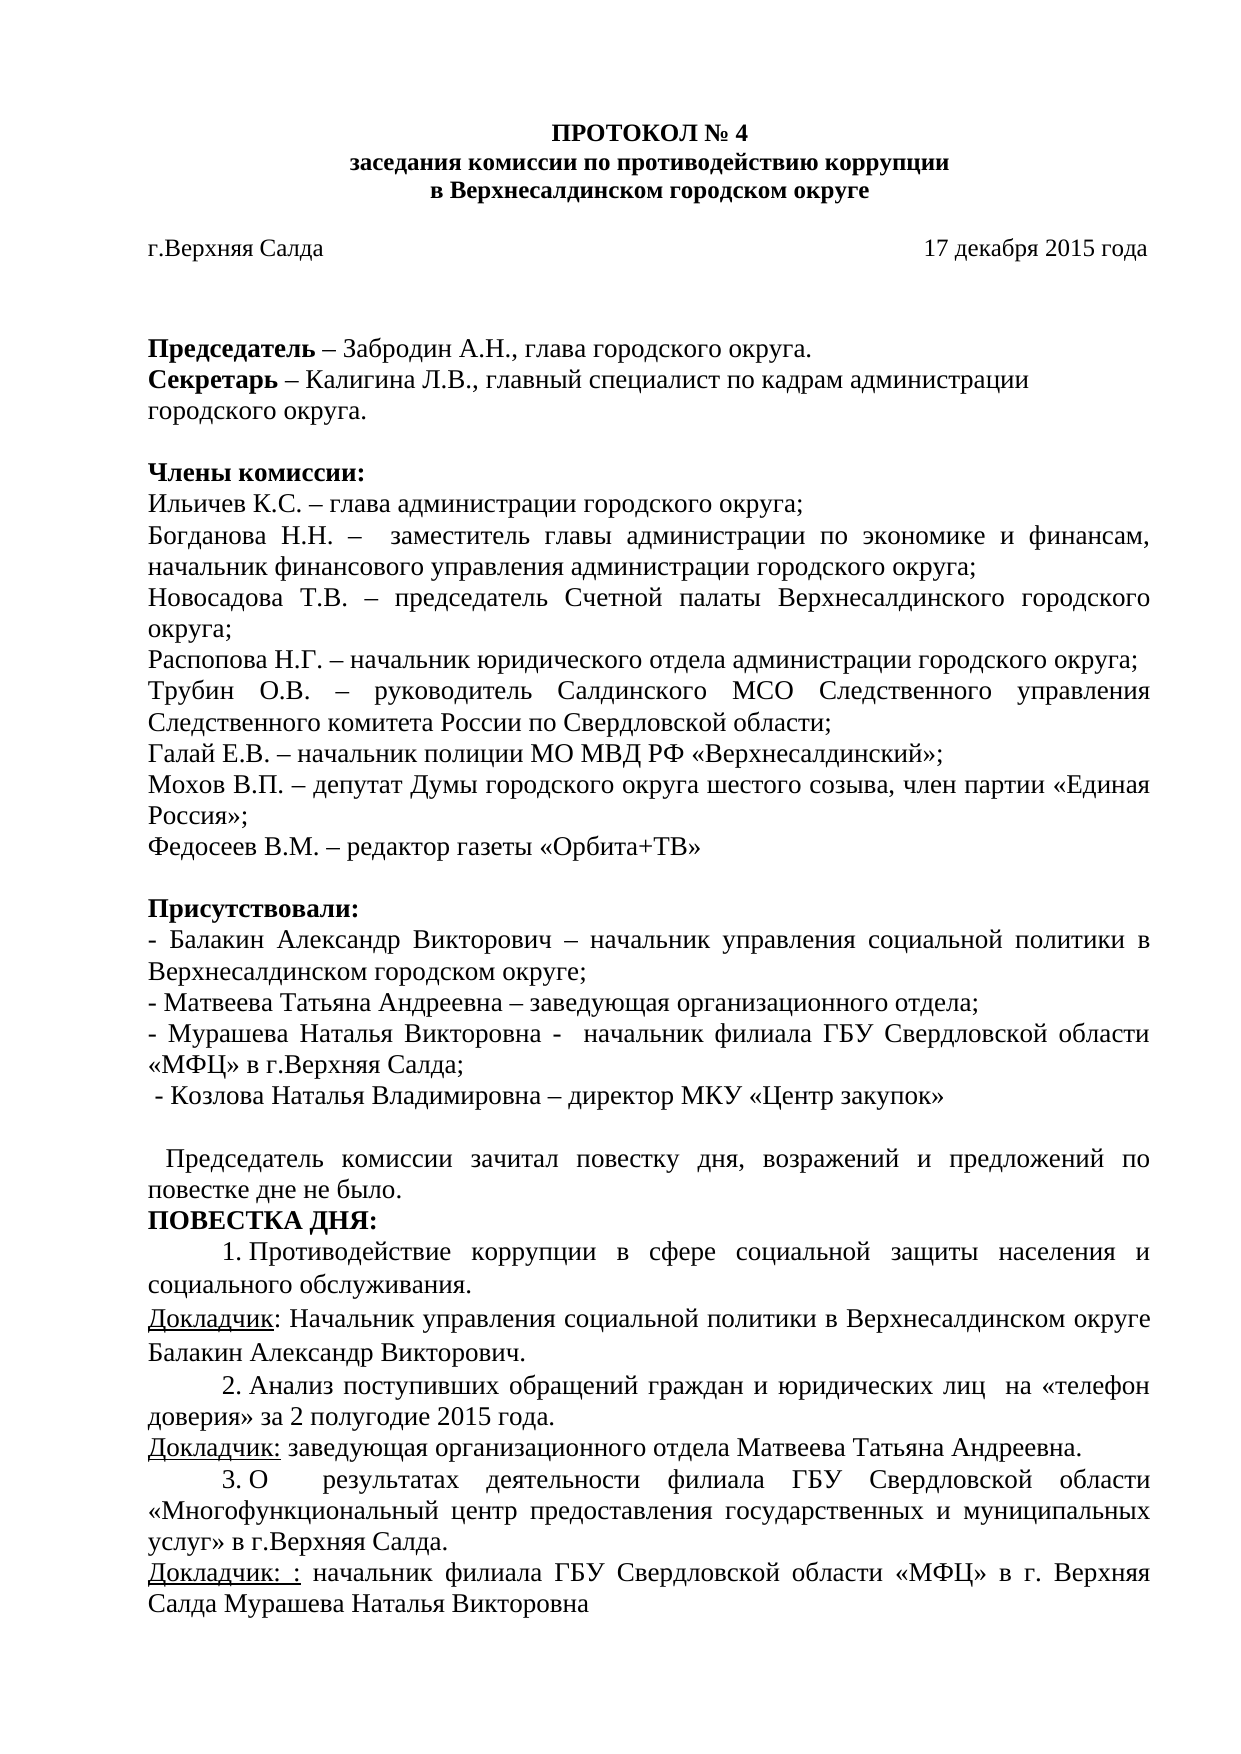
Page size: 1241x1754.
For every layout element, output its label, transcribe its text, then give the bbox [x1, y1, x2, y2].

text Мохов В.П. – депутат Думы городского округа шестого созыва, член партии «Единая Россия»; [148, 768, 1152, 830]
text городского округа. [148, 394, 1152, 425]
text Трубин О.В. – руководитель Салдинского МСО Следственного управления Следственного комитета России по Свердловской области; [148, 674, 1152, 737]
list О результатах деятельности филиала ГБУ Свердловской области «Многофункциональный центр предоставления государственных и муниципальных услуг» в г.Верхняя Салда. [148, 1463, 1152, 1556]
text Докладчик: : начальник филиала ГБУ Свердловской области «МФЦ» в г. Верхняя Салда Мурашева Наталья Викторовна [148, 1556, 1152, 1618]
text Председатель комиссии зачитал повестку дня, возражений и предложений по повестке дне не было. [148, 1142, 1152, 1204]
text Члены комиссии: [148, 456, 1152, 488]
text Докладчик: заведующая организационного отдела Матвеева Татьяна Андреевна. [148, 1432, 1152, 1463]
text ПРОТОКОЛ № 4 [148, 118, 1152, 147]
text г.Верхняя Салда 17 декабря 2015 года [148, 233, 1152, 262]
list Анализ поступивших обращений граждан и юридических лиц на «телефон доверия» за 2 полугодие 2015 года. [148, 1369, 1152, 1432]
list Противодействие коррупции в сфере социальной защиты населения и социального обслуживания. [148, 1235, 1152, 1300]
text ПОВЕСТКА ДНЯ: [148, 1204, 1152, 1235]
text Докладчик: Начальник управления социальной политики в Верхнесалдинском округе Балакин Александр Викторович. [148, 1302, 1152, 1367]
text Присутствовали: [148, 892, 1152, 924]
text заседания комиссии по противодействию коррупции [148, 147, 1152, 176]
text Богданова Н.Н. – заместитель главы администрации по экономике и финансам, начальник финансового управления администрации городского округа; [148, 519, 1152, 581]
text Федосеев В.М. – редактор газеты «Орбита+ТВ» [148, 830, 1152, 861]
text - Мурашева Наталья Викторовна - начальник филиала ГБУ Свердловской области «МФЦ» в г.Верхняя Салда; [148, 1017, 1152, 1079]
text Новосадова Т.В. – председатель Счетной палаты Верхнесалдинского городского округа; [148, 581, 1152, 643]
text Председатель – Забродин А.Н., глава городского округа. [148, 332, 1152, 363]
text - Козлова Наталья Владимировна – директор МКУ «Центр закупок» [148, 1079, 1152, 1111]
text - Балакин Александр Викторович – начальник управления социальной политики в Верхнесалдинском городском округе; [148, 924, 1152, 986]
text Ильичев К.С. – глава администрации городского округа; [148, 488, 1152, 519]
text Галай Е.В. – начальник полиции МО МВД РФ «Верхнесалдинский»; [148, 737, 1152, 768]
text Распопова Н.Г. – начальник юридического отдела администрации городского округа; [148, 643, 1152, 674]
text Секретарь – Калигина Л.В., главный специалист по кадрам администрации [148, 363, 1152, 394]
text в Верхнесалдинском городском округе [148, 176, 1152, 204]
text - Матвеева Татьяна Андреевна – заведующая организационного отдела; [148, 986, 1152, 1017]
